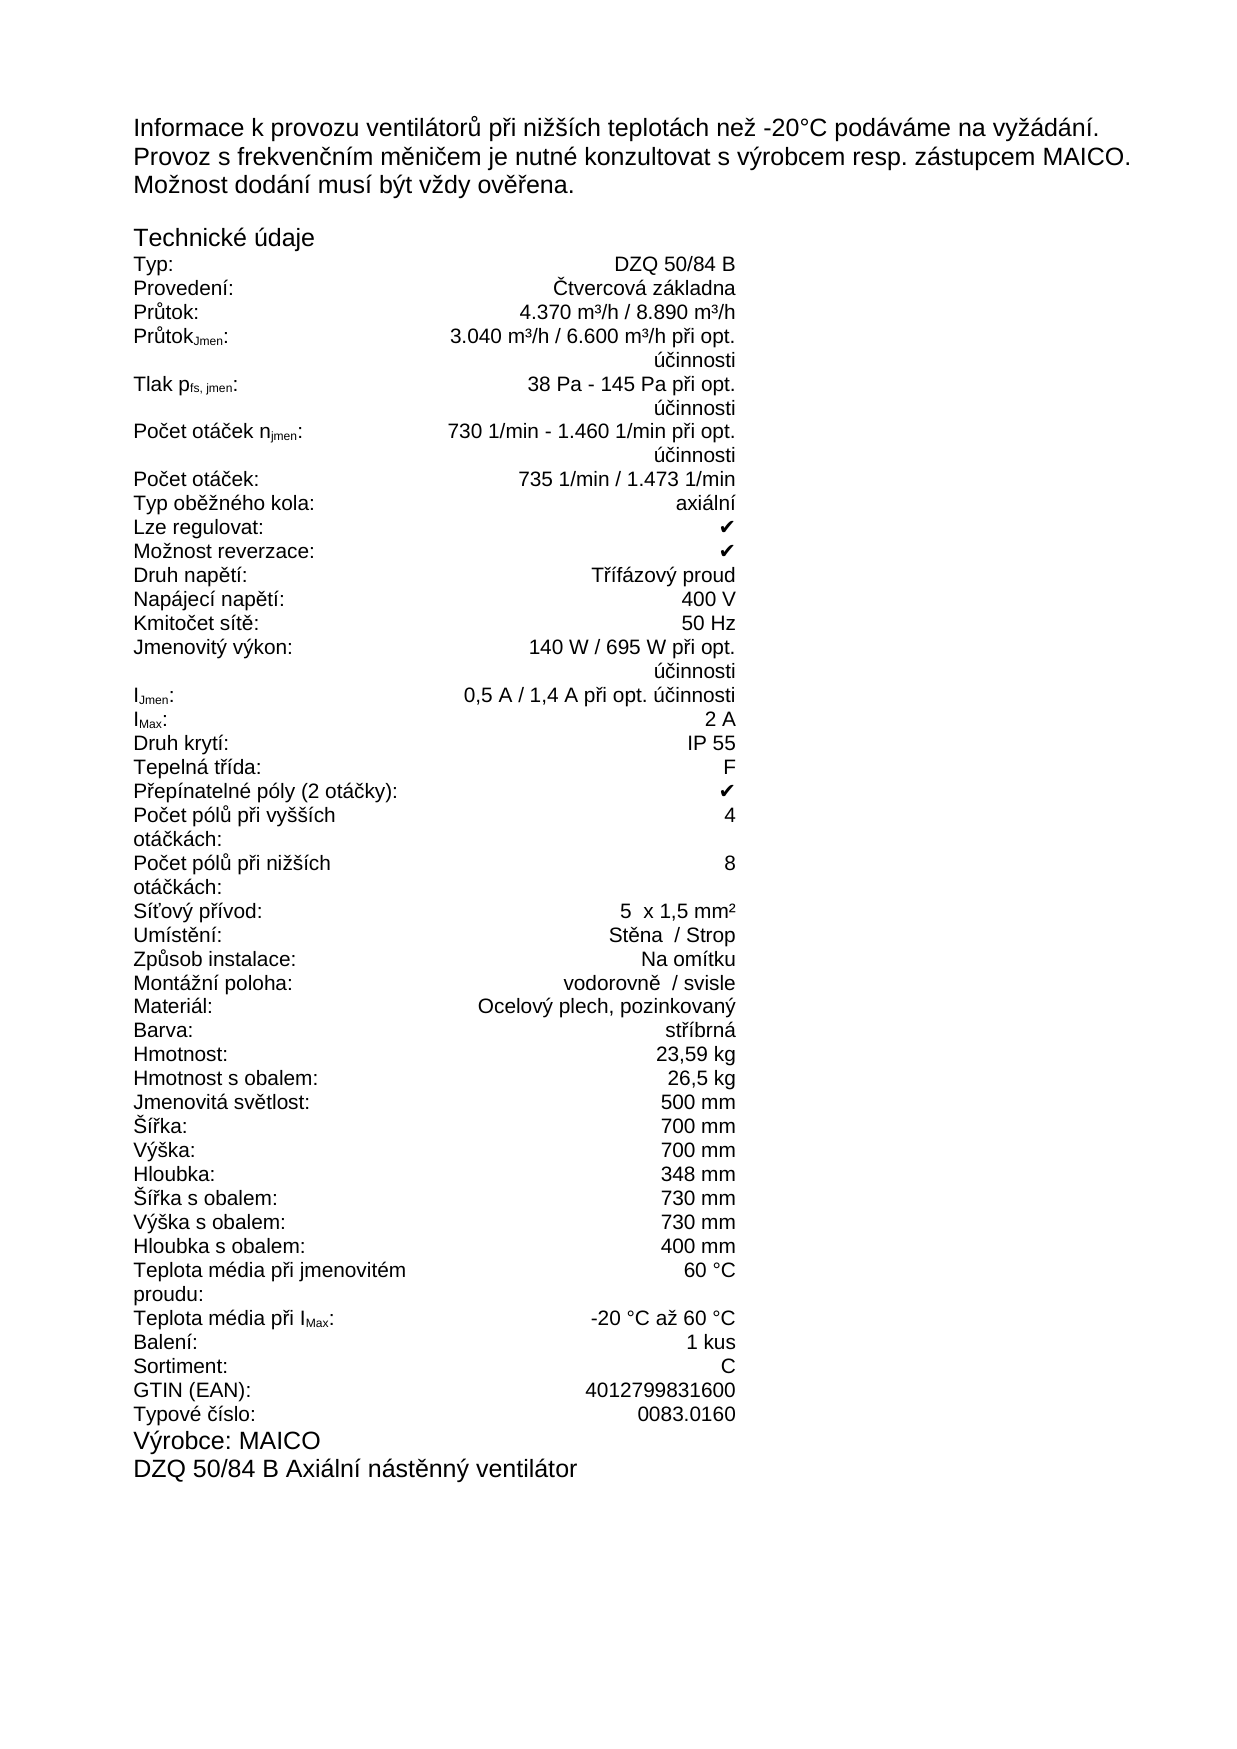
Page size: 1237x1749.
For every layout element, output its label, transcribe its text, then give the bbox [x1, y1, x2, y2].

table_cell Lze regulovat: [122, 515, 434, 539]
table_cell Síťový přívod: [122, 899, 434, 922]
table_cell ✔ [434, 515, 747, 539]
table_cell 26,5 kg [434, 1066, 747, 1090]
table_cell Šířka s obalem: [122, 1186, 434, 1210]
table_cell Počet pólů při nižších otáčkách: [122, 851, 434, 898]
table_cell Napájecí napětí: [122, 587, 434, 611]
table_cell Hloubka s obalem: [122, 1234, 434, 1258]
table_cell 730 mm [434, 1186, 747, 1210]
table_cell 4.370 m³/h / 8.890 m³/h [434, 300, 747, 323]
table_cell Počet otáček njmen: [122, 419, 434, 467]
text Informace k provozu ventilátorů při nižších teplotách než -20°C podáváme na vyžádání. [133, 113, 1148, 141]
table_cell Teplota média při jmenovitém proudu: [122, 1258, 434, 1306]
table_cell Druh napětí: [122, 563, 434, 587]
table_cell 4012799831600 [434, 1378, 747, 1402]
table_cell vodorovně / svisle [434, 970, 747, 994]
table_cell Tepelná třída: [122, 755, 434, 779]
table_cell Typ oběžného kola: [122, 491, 434, 515]
table_cell Umístění: [122, 923, 434, 946]
table_cell 1 kus [434, 1330, 747, 1354]
table_cell Kmitočet sítě: [122, 611, 434, 635]
table_cell 140 W / 695 W při opt. účinnosti [434, 635, 747, 683]
table_cell Třífázový proud [434, 563, 747, 587]
table_cell axiální [434, 491, 747, 515]
text Výrobce: MAICO [133, 1426, 1148, 1454]
table_cell Ocelový plech, pozinkovaný [434, 994, 747, 1018]
table_cell 348 mm [434, 1162, 747, 1186]
table_cell Barva: [122, 1018, 434, 1042]
table_cell Materiál: [122, 994, 434, 1018]
table_cell 4 [434, 803, 747, 851]
table_cell Hmotnost: [122, 1042, 434, 1066]
table_cell ✔ [434, 539, 747, 563]
table_cell Druh krytí: [122, 731, 434, 755]
table_cell 700 mm [434, 1138, 747, 1162]
table_cell 0083.0160 [434, 1402, 747, 1426]
table_cell Na omítku [434, 946, 747, 970]
table_cell -20 °C až 60 °C [434, 1306, 747, 1330]
table_cell ✔ [434, 779, 747, 803]
table_cell Hmotnost s obalem: [122, 1066, 434, 1090]
table_cell F [434, 755, 747, 779]
table_header Typ: [122, 252, 434, 276]
table_cell 0,5 A / 1,4 A při opt. účinnosti [434, 683, 747, 707]
table_cell stříbrná [434, 1018, 747, 1042]
table_cell Způsob instalace: [122, 946, 434, 970]
text Možnost dodání musí být vždy ověřena. [133, 170, 1148, 199]
table_cell IJmen: [122, 683, 434, 707]
table_cell 400 mm [434, 1234, 747, 1258]
table_cell Počet otáček: [122, 467, 434, 491]
table_cell 5 x 1,5 mm² [434, 899, 747, 922]
table_cell 2 A [434, 707, 747, 731]
table_cell Balení: [122, 1330, 434, 1354]
table_cell PrůtokJmen: [122, 324, 434, 371]
table_cell Jmenovitá světlost: [122, 1090, 434, 1114]
table_cell 50 Hz [434, 611, 747, 635]
table_cell Šířka: [122, 1114, 434, 1138]
text DZQ 50/84 B Axiální nástěnný ventilátor [133, 1454, 1148, 1483]
table_cell Výška s obalem: [122, 1210, 434, 1234]
table_cell 60 °C [434, 1258, 747, 1306]
table_cell 38 Pa - 145 Pa při opt. účinnosti [434, 371, 747, 419]
table_cell 730 1/min - 1.460 1/min při opt. účinnosti [434, 419, 747, 467]
table_cell GTIN (EAN): [122, 1378, 434, 1402]
table_cell Provedení: [122, 276, 434, 299]
table_cell Typové číslo: [122, 1402, 434, 1426]
table_cell 23,59 kg [434, 1042, 747, 1066]
table_cell Průtok: [122, 300, 434, 323]
table_cell Teplota média při IMax: [122, 1306, 434, 1330]
table_cell Tlak pfs, jmen: [122, 371, 434, 419]
text Provoz s frekvenčním měničem je nutné konzultovat s výrobcem resp. zástupcem MAICO. [133, 141, 1148, 170]
table_cell Možnost reverzace: [122, 539, 434, 563]
table_cell 730 mm [434, 1210, 747, 1234]
table_cell Stěna / Strop [434, 923, 747, 946]
table_cell Jmenovitý výkon: [122, 635, 434, 683]
table_cell Přepínatelné póly (2 otáčky): [122, 779, 434, 803]
table_cell Čtvercová základna [434, 276, 747, 299]
table_cell 735 1/min / 1.473 1/min [434, 467, 747, 491]
table_cell 8 [434, 851, 747, 898]
table_cell Výška: [122, 1138, 434, 1162]
table_cell IP 55 [434, 731, 747, 755]
table_cell 400 V [434, 587, 747, 611]
text Technické údaje [133, 223, 1148, 252]
table_cell 500 mm [434, 1090, 747, 1114]
table_cell Sortiment: [122, 1354, 434, 1378]
table_cell 3.040 m³/h / 6.600 m³/h při opt. účinnosti [434, 324, 747, 371]
table_cell Hloubka: [122, 1162, 434, 1186]
table_cell 700 mm [434, 1114, 747, 1138]
table_cell Montážní poloha: [122, 970, 434, 994]
table_cell IMax: [122, 707, 434, 731]
table_cell Počet pólů při vyšších otáčkách: [122, 803, 434, 851]
table_header DZQ 50/84 B [434, 252, 747, 276]
table_cell C [434, 1354, 747, 1378]
